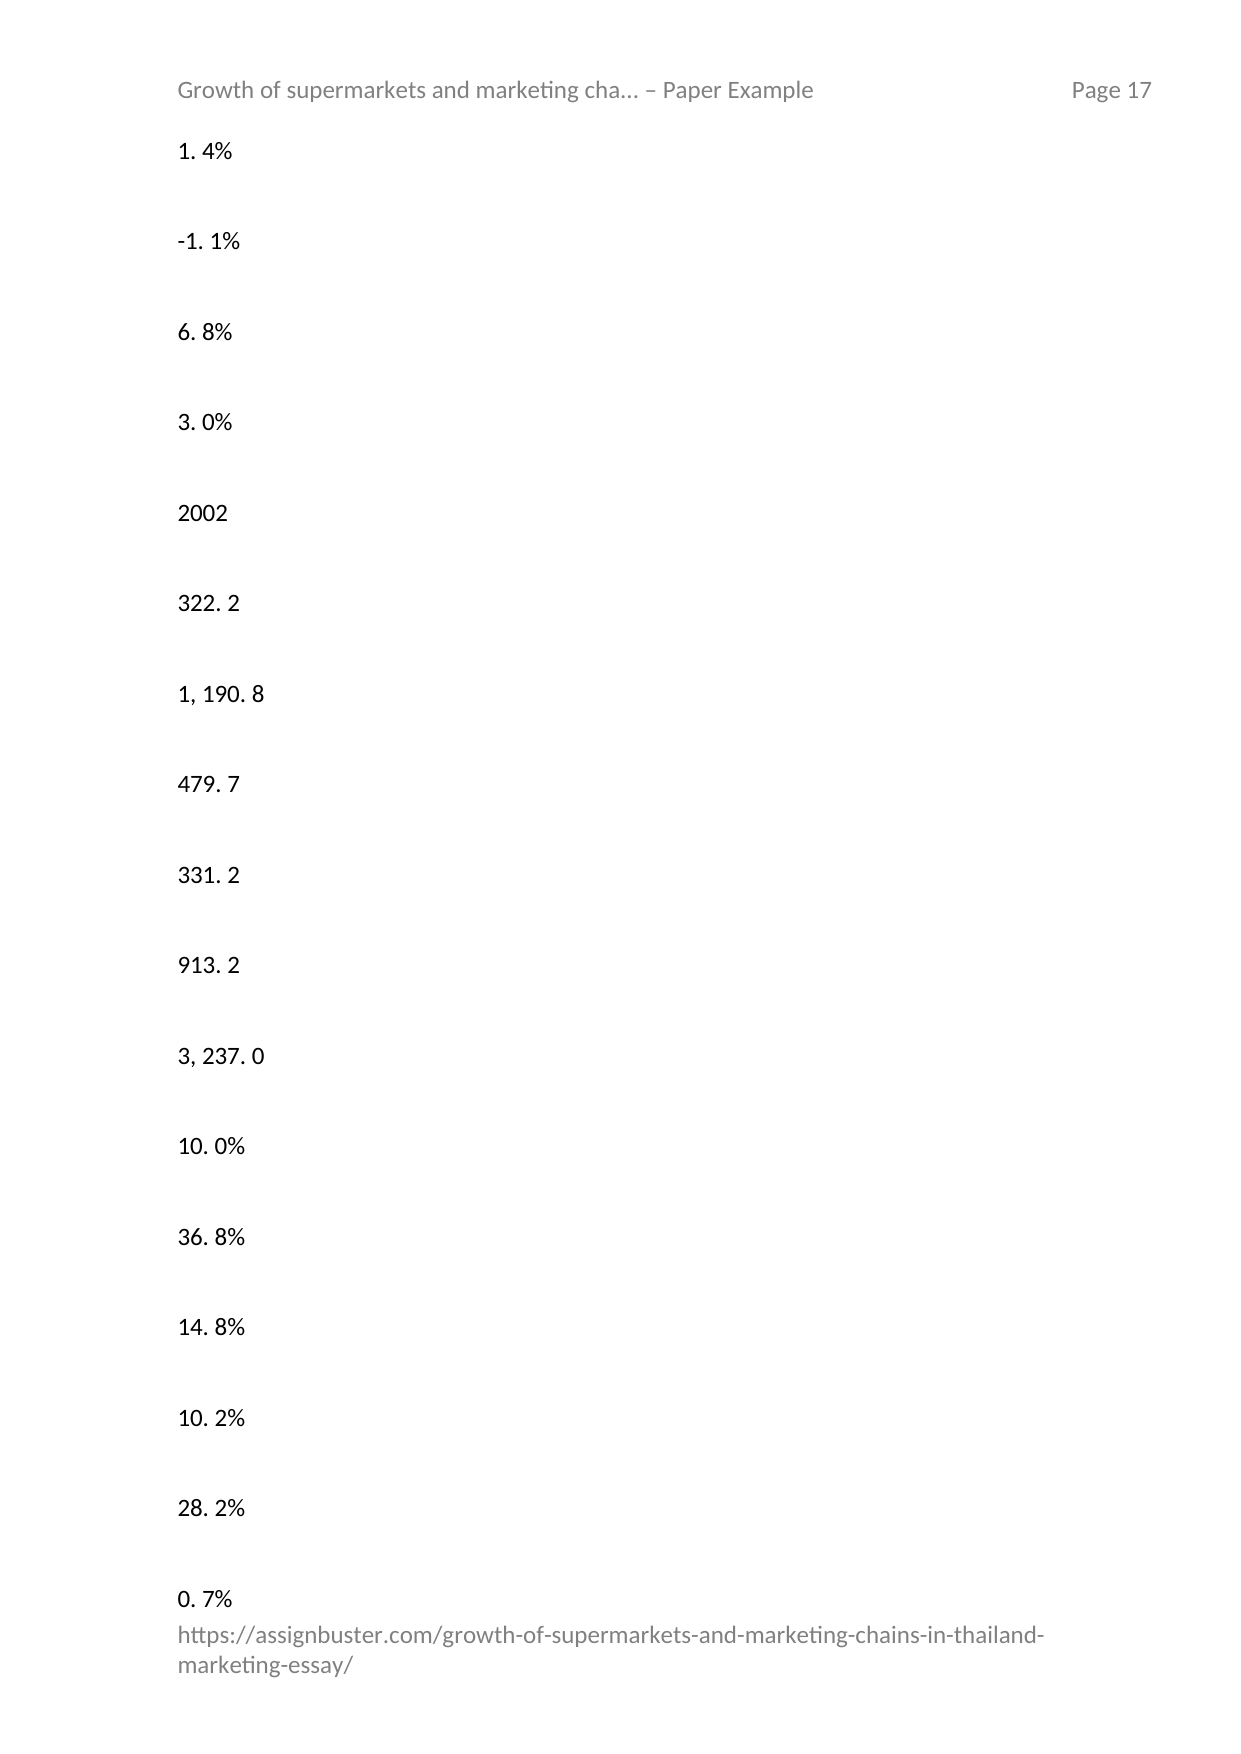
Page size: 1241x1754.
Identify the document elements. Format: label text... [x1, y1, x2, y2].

text 1. 4% [177, 135, 1152, 165]
text -1. 1% [177, 225, 1152, 256]
text 2002 [177, 497, 1152, 527]
text 3, 237. 0 [177, 1040, 1152, 1071]
text 1, 190. 8 [177, 678, 1152, 708]
text 6. 8% [177, 316, 1152, 346]
text 10. 0% [177, 1131, 1152, 1161]
text 14. 8% [177, 1312, 1152, 1342]
text 913. 2 [177, 949, 1152, 980]
text 28. 2% [177, 1493, 1152, 1523]
text 322. 2 [177, 587, 1152, 618]
text 479. 7 [177, 768, 1152, 799]
text 0. 7% [177, 1583, 1152, 1614]
text 3. 0% [177, 406, 1152, 437]
text 331. 2 [177, 859, 1152, 889]
text 10. 2% [177, 1402, 1152, 1433]
text 36. 8% [177, 1221, 1152, 1252]
